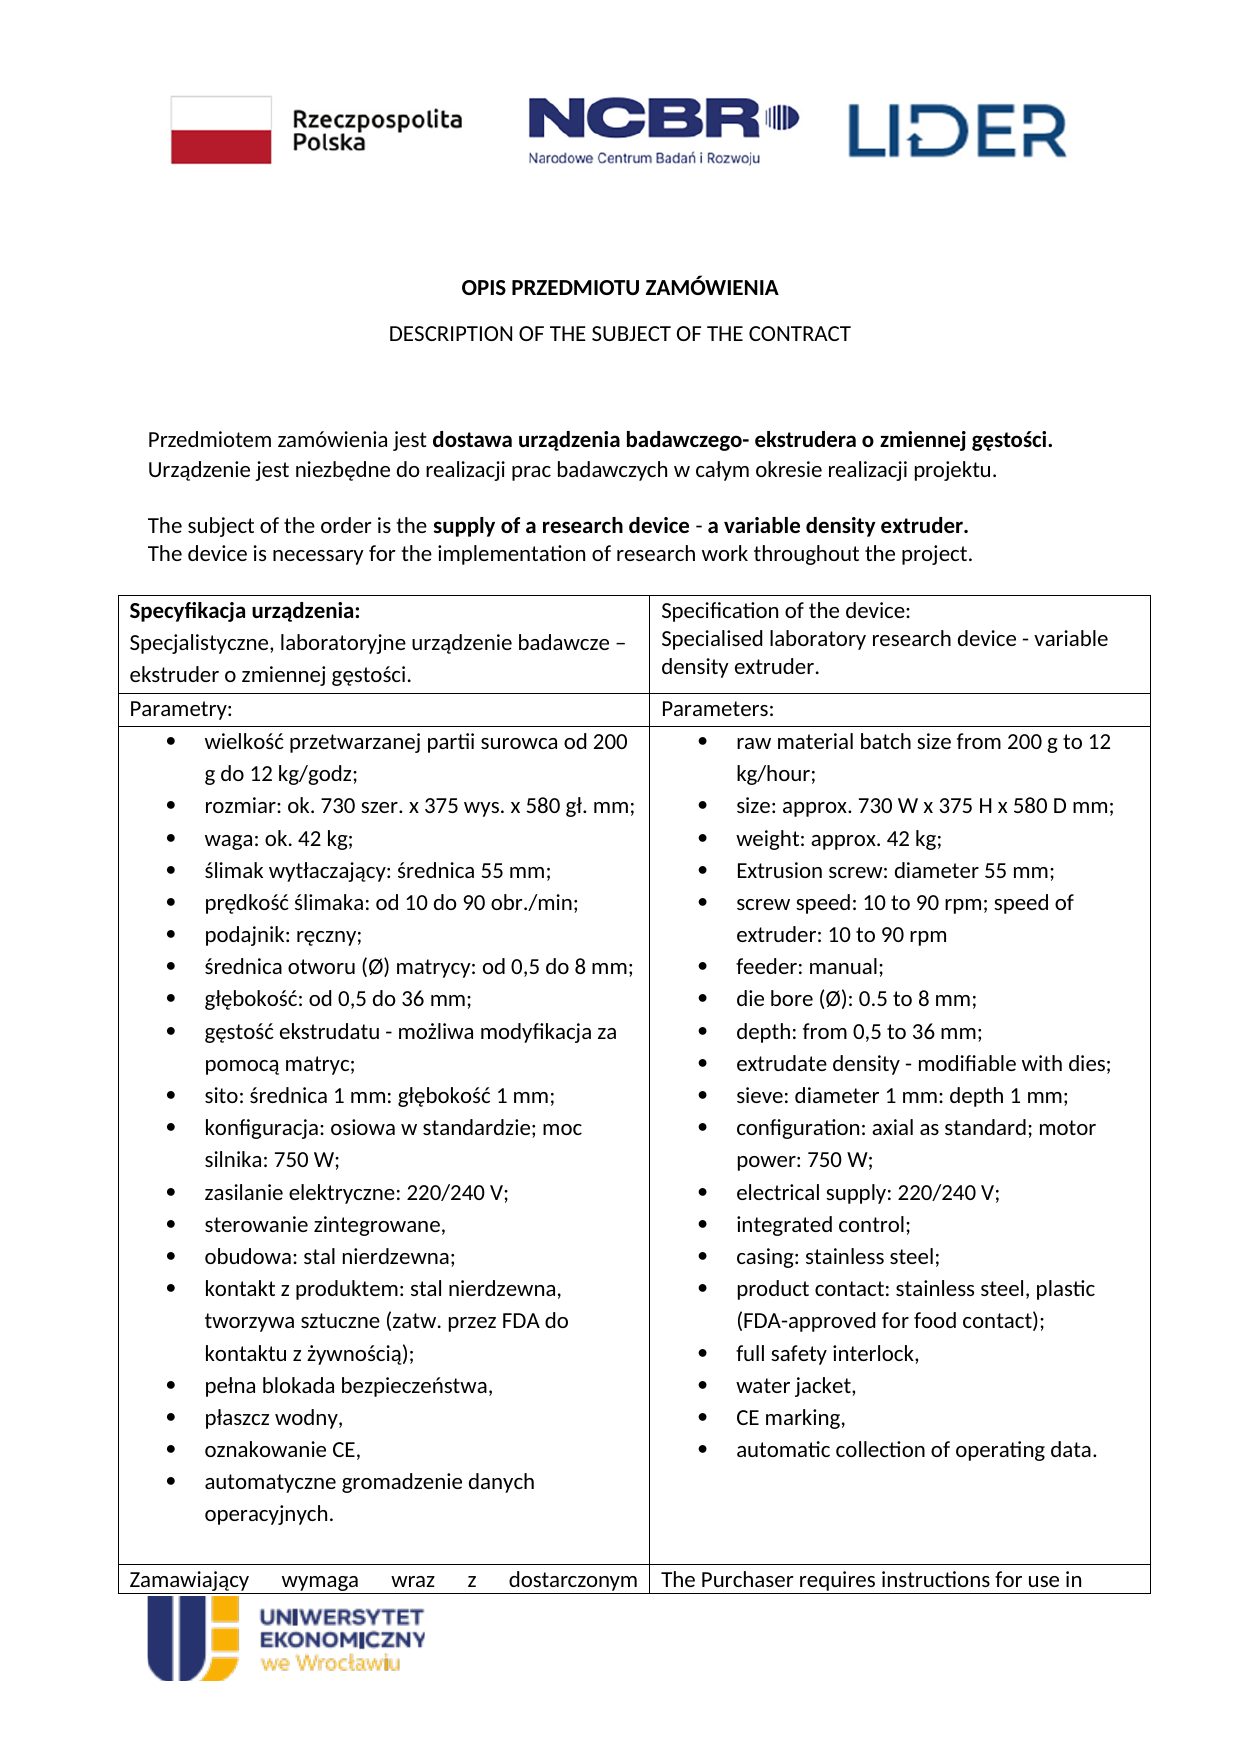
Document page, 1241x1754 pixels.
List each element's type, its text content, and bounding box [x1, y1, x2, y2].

table_cell The Purchaser requires instructions for use in Polish or english together with the delivered device. [650, 1565, 1150, 1593]
table_cell wielkość przetwarzanej partii surowca od 200 g do 12 kg/godz; rozmiar: ok. 730 szer. x 375 wys. x 580 gł. mm; waga: ok. 42 kg; ślimak wytłaczający: średnica 55 mm; prędkość ślimaka: od 10 do 90 obr./min; podajnik: ręczny; średnica otworu (Ø) matrycy: od 0,5 do 8 mm; głębokość: od 0,5 do 36 mm; gęstość ekstrudatu - możliwa modyfikacja za pomocą matryc; sito: średnica 1 mm: głębokość 1 mm; konfiguracja: osiowa w standardzie; moc silnika: 750 W; zasilanie elektryczne: 220/240 V; sterowanie zintegrowane, obudowa: stal nierdzewna; kontakt z produktem: stal nierdzewna, tworzywa sztuczne (zatw. przez FDA do kontaktu z żywnością); pełna blokada bezpieczeństwa, płaszcz wodny, oznakowanie CE, automatyczne gromadzenie danych operacyjnych. [119, 727, 649, 1564]
table_header Specification of the device: Specialised laboratory research device - variable density extruder. [650, 596, 1150, 693]
picture [147, 73, 1093, 179]
text Przedmiotem zamówienia jest dostawa urządzenia badawczego- ekstrudera o zmiennej gęstości. [148, 425, 1093, 453]
table_cell Parameters: [650, 694, 1150, 726]
text Urządzenie jest niezbędne do realizacji prac badawczych w całym okresie realizacji projektu. [148, 455, 1093, 483]
table_cell raw material batch size from 200 g to 12 kg/hour; size: approx. 730 W x 375 H x 580 D mm; weight: approx. 42 kg; Extrusion screw: diameter 55 mm; screw speed: 10 to 90 rpm; speed of extruder: 10 to 90 rpm feeder: manual; die bore (Ø): 0.5 to 8 mm; depth: from 0,5 to 36 mm; extrudate density - modifiable with dies; sieve: diameter 1 mm: depth 1 mm; configuration: axial as standard; motor power: 750 W; electrical supply: 220/240 V; integrated control; casing: stainless steel; product contact: stainless steel, plastic (FDA-approved for food contact); full safety interlock, water jacket, CE marking, automatic collection of operating data. [650, 727, 1150, 1564]
table_cell Parametry: [119, 694, 649, 726]
table_header Specyfikacja urządzenia: Specjalistyczne, laboratoryjne urządzenie badawcze – ekstruder o zmiennej gęstości. [119, 596, 649, 693]
text The device is necessary for the implementation of research work throughout the project. [148, 539, 1093, 567]
text The subject of the order is the supply of a research device - a variable density extruder. [148, 511, 1093, 539]
table_cell Zamawiający wymaga wraz z dostarczonym urządzeniem instrukcji użytkowania w języku polskim lub angielskim. [119, 1565, 649, 1593]
text DESCRIPTION OF THE SUBJECT OF THE CONTRACT [148, 319, 1093, 348]
text OPIS PRZEDMIOTU ZAMÓWIENIA [148, 273, 1093, 301]
